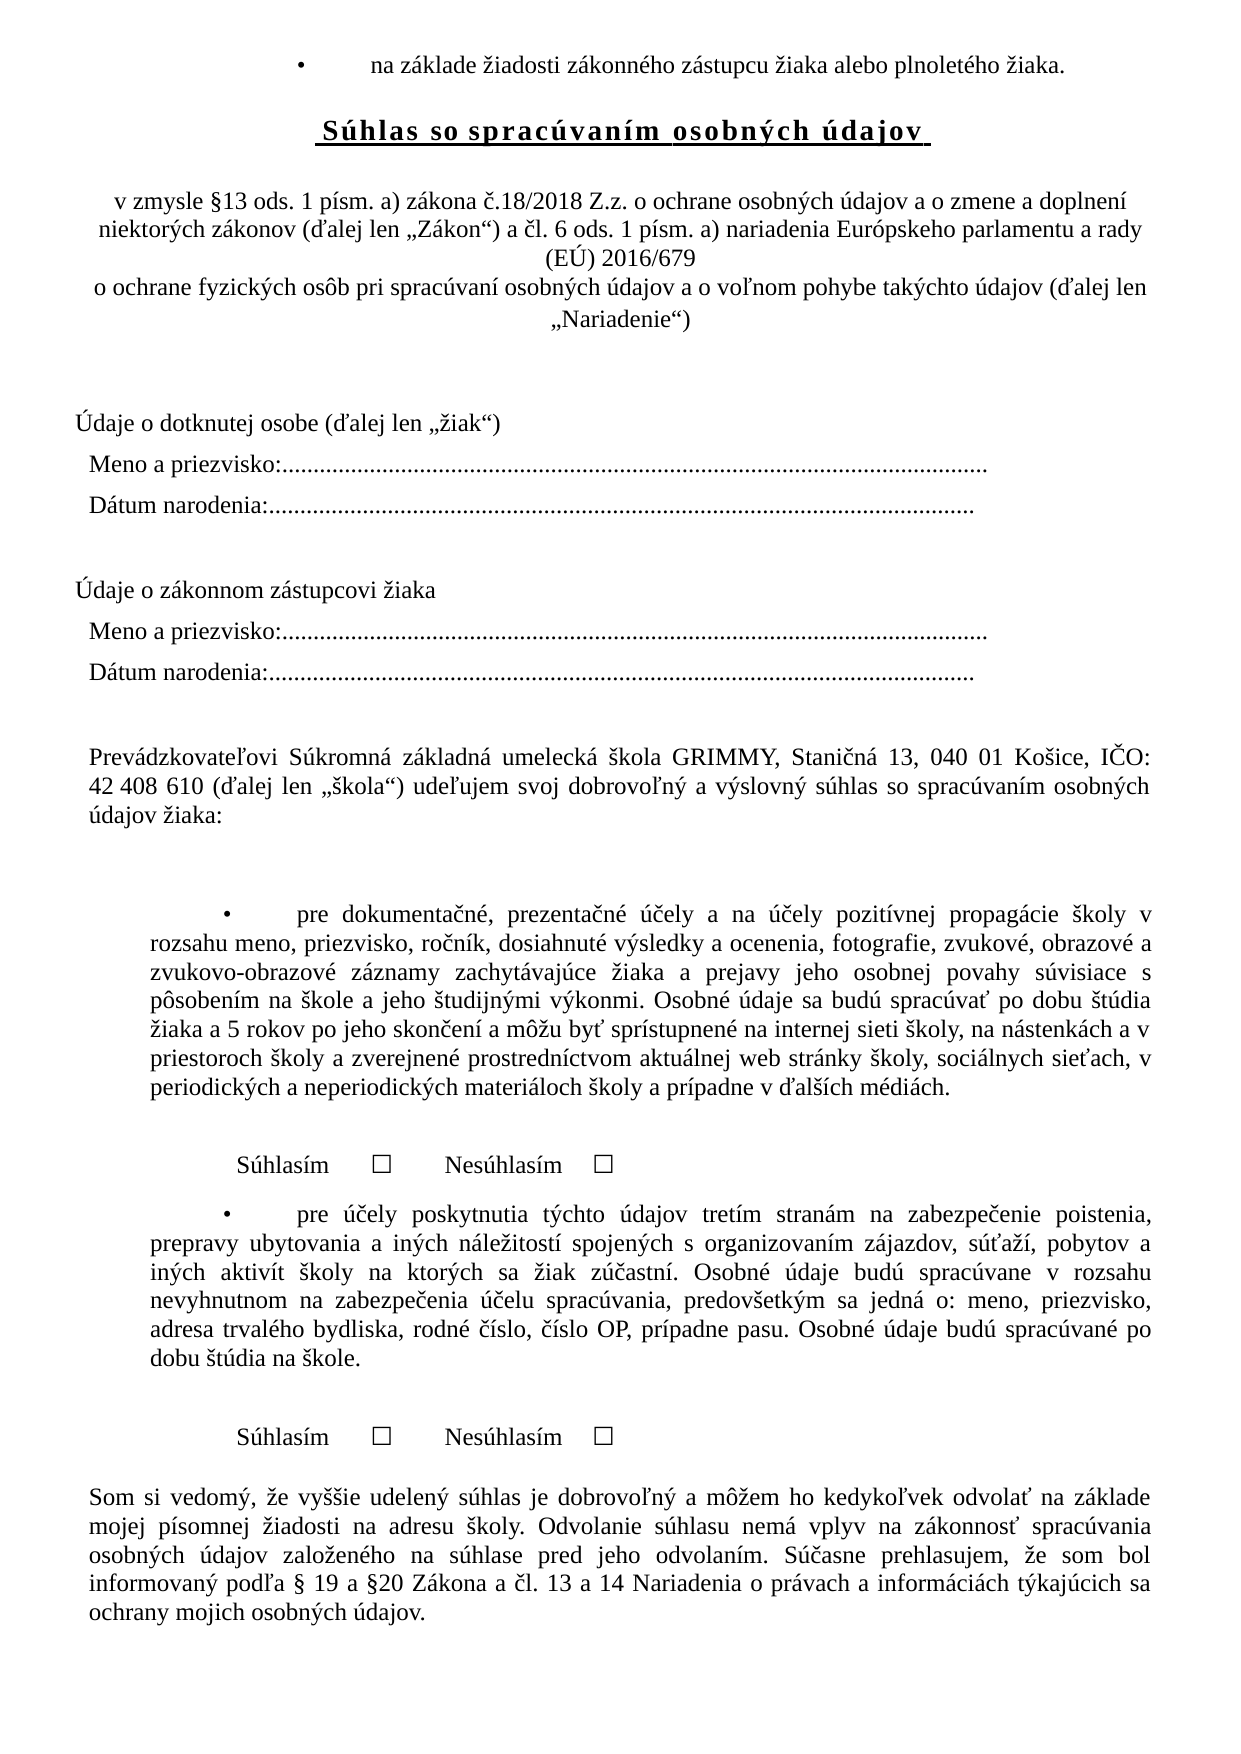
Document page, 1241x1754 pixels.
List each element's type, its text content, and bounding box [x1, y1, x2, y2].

text Som si vedomý, že vyššie udelený súhlas je dobrovoľný a môžem ho kedykoľvek odvolať na základe mojej písomnej žiadosti na adresu školy. Odvolanie súhlasu nemá vplyv na zákonnosť spracúvania osobných údajov založeného na súhlase pred jeho odvolaním. Súčasne prehlasujem, že som bol informovaný podľa § 19 a §20 Zákona a čl. 13 a 14 Nariadenia o právach a informáciách týkajúcich sa ochrany mojich osobných údajov. [89, 1492, 1152, 1635]
text Súhlasím ☐ Nesúhlasím ☐ [236, 1427, 1167, 1461]
text Súhlasím ☐ Nesúhlasím ☐ [236, 1155, 1167, 1189]
text o ochrane fyzických osôb pri spracúvaní osobných údajov a o voľnom pohybe takýchto údajov (ďalej len [75, 273, 1166, 302]
text „Nariadenie“) [75, 306, 1166, 335]
text Údaje o dotknutej osobe (ďalej len „žiak“) [75, 411, 1167, 440]
text Dátum narodenia:................................................................................................................. [89, 662, 1167, 691]
text • pre dokumentačné, prezentačné účely a na účely pozitívnej propagácie školy v rozsahu meno, priezvisko, ročník, dosiahnuté výsledky a ocenenia, fotografie, zvukové, obrazové a zvukovo-obrazové záznamy zachytávajúce žiaka a prejavy jeho osobnej povahy súvisiace s pôsobením na škole a jeho študijnými výkonmi. Osobné údaje sa budú spracúvať po dobu štúdia žiaka a 5 rokov po jeho skončení a môžu byť sprístupnené na internej sieti školy, na nástenkách a v priestoroch školy a zverejnené prostredníctvom aktuálnej web stránky školy, sociálnych sieťach, v periodických a neperiodických materiáloch školy a prípadne v ďalších médiách. [150, 906, 1152, 1108]
text • pre účely poskytnutia týchto údajov tretím stranám na zabezpečenie poistenia, prepravy ubytovania a iných náležitostí spojených s organizovaním zájazdov, súťaží, pobytov a iných aktivít školy na ktorých sa žiak zúčastní. Osobné údaje budú spracúvane v rozsahu nevyhnutnom na zabezpečenia účelu spracúvania, predovšetkým sa jedná o: meno, priezvisko, adresa trvalého bydliska, rodné číslo, číslo OP, prípadne pasu. Osobné údaje budú spracúvané po dobu štúdia na škole. [150, 1207, 1152, 1380]
text Meno a priezvisko:................................................................................................................. [89, 452, 1167, 481]
text v zmysle §13 ods. 1 písm. a) zákona č.18/2018 Z.z. o ochrane osobných údajov a o zmene a doplnení niektorých zákonov (ďalej len „Zákon“) a čl. 6 ods. 1 písm. a) nariadenia Európskeho parlamentu a rady (EÚ) 2016/679 [75, 187, 1166, 273]
text Súhlas so spracúvaním osobných údajov [75, 114, 1166, 148]
text Údaje o zákonnom zástupcovi žiaka [75, 580, 1167, 609]
text Prevádzkovateľovi Súkromná základná umelecká škola GRIMMY, Staničná 13, 040 01 Košice, IČO: 42 408 610 (ďalej len „škola“) udeľujem svoj dobrovoľný a výslovný súhlas so spracúvaním osobných údajov žiaka: [89, 748, 1151, 834]
text Dátum narodenia:................................................................................................................. [89, 493, 1167, 522]
text • na základe žiadosti zákonného zástupcu žiaka alebo plnoletého žiaka. [225, 50, 1167, 79]
text Meno a priezvisko:................................................................................................................. [89, 621, 1167, 649]
